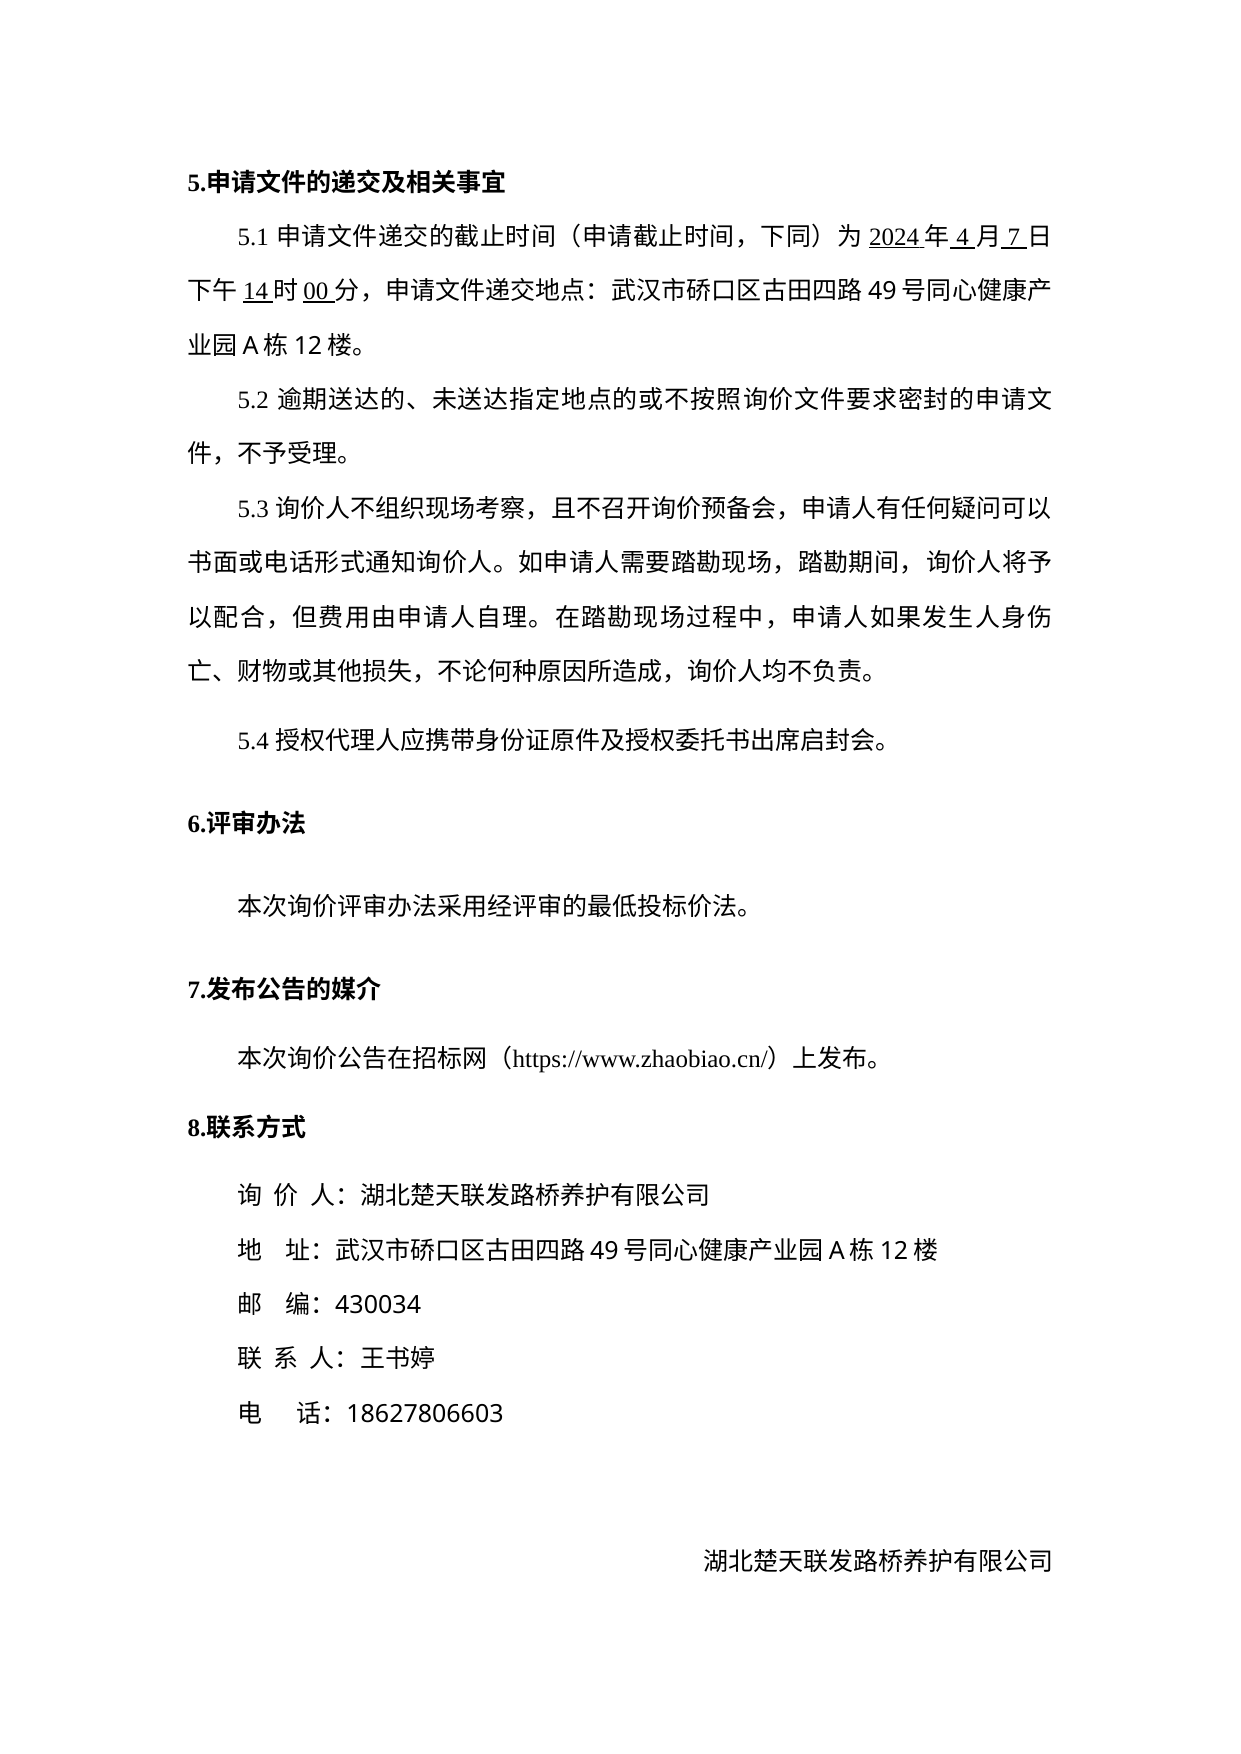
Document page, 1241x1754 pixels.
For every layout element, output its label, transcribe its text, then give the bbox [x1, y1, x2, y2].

text 8.联系方式 [187, 1093, 1053, 1158]
text 本次询价公告在招标网（https://www.zhaobiao.cn/）上发布。 [187, 1038, 1053, 1074]
text 5.3 询价人不组织现场考察，且不召开询价预备会，申请人有任何疑问可以书面或电话形式通知询价人。如申请人需要踏勘现场，踏勘期间，询价人将予以配合，但费用由申请人自理。在踏勘现场过程中，申请人如果发生人身伤亡、财物或其他损失，不论何种原因所造成，询价人均不负责。 [187, 488, 1053, 688]
text 5.2 逾期送达的、未送达指定地点的或不按照询价文件要求密封的申请文件，不予受理。 [187, 379, 1053, 470]
text 5.1 申请文件递交的截止时间（申请截止时间，下同）为2024年 4 月 7 日 下午14时00 分，申请文件递交地点：武汉市硚口区古田四路49号同心健康产业园A栋12楼。 [187, 216, 1053, 361]
text 电 话：18627806603 [187, 1393, 1053, 1429]
text 邮 编：430034 [187, 1284, 1053, 1321]
text 7.发布公告的媒介 [187, 955, 1053, 1020]
text 6.评审办法 [187, 789, 1053, 854]
text 本次询价评审办法采用经评审的最低投标价法。 [187, 872, 1053, 937]
text 联 系 人：王书婷 [187, 1339, 1053, 1375]
text 地 址：武汉市硚口区古田四路49号同心健康产业园A栋12楼 [187, 1230, 1053, 1266]
text 5.4 授权代理人应携带身份证原件及授权委托书出席启封会。 [187, 706, 1053, 771]
text 询 价 人：湖北楚天联发路桥养护有限公司 [237, 1176, 1053, 1212]
text 5.申请文件的递交及相关事宜 [187, 162, 1053, 198]
text 湖北楚天联发路桥养护有限公司 [187, 1542, 1053, 1578]
